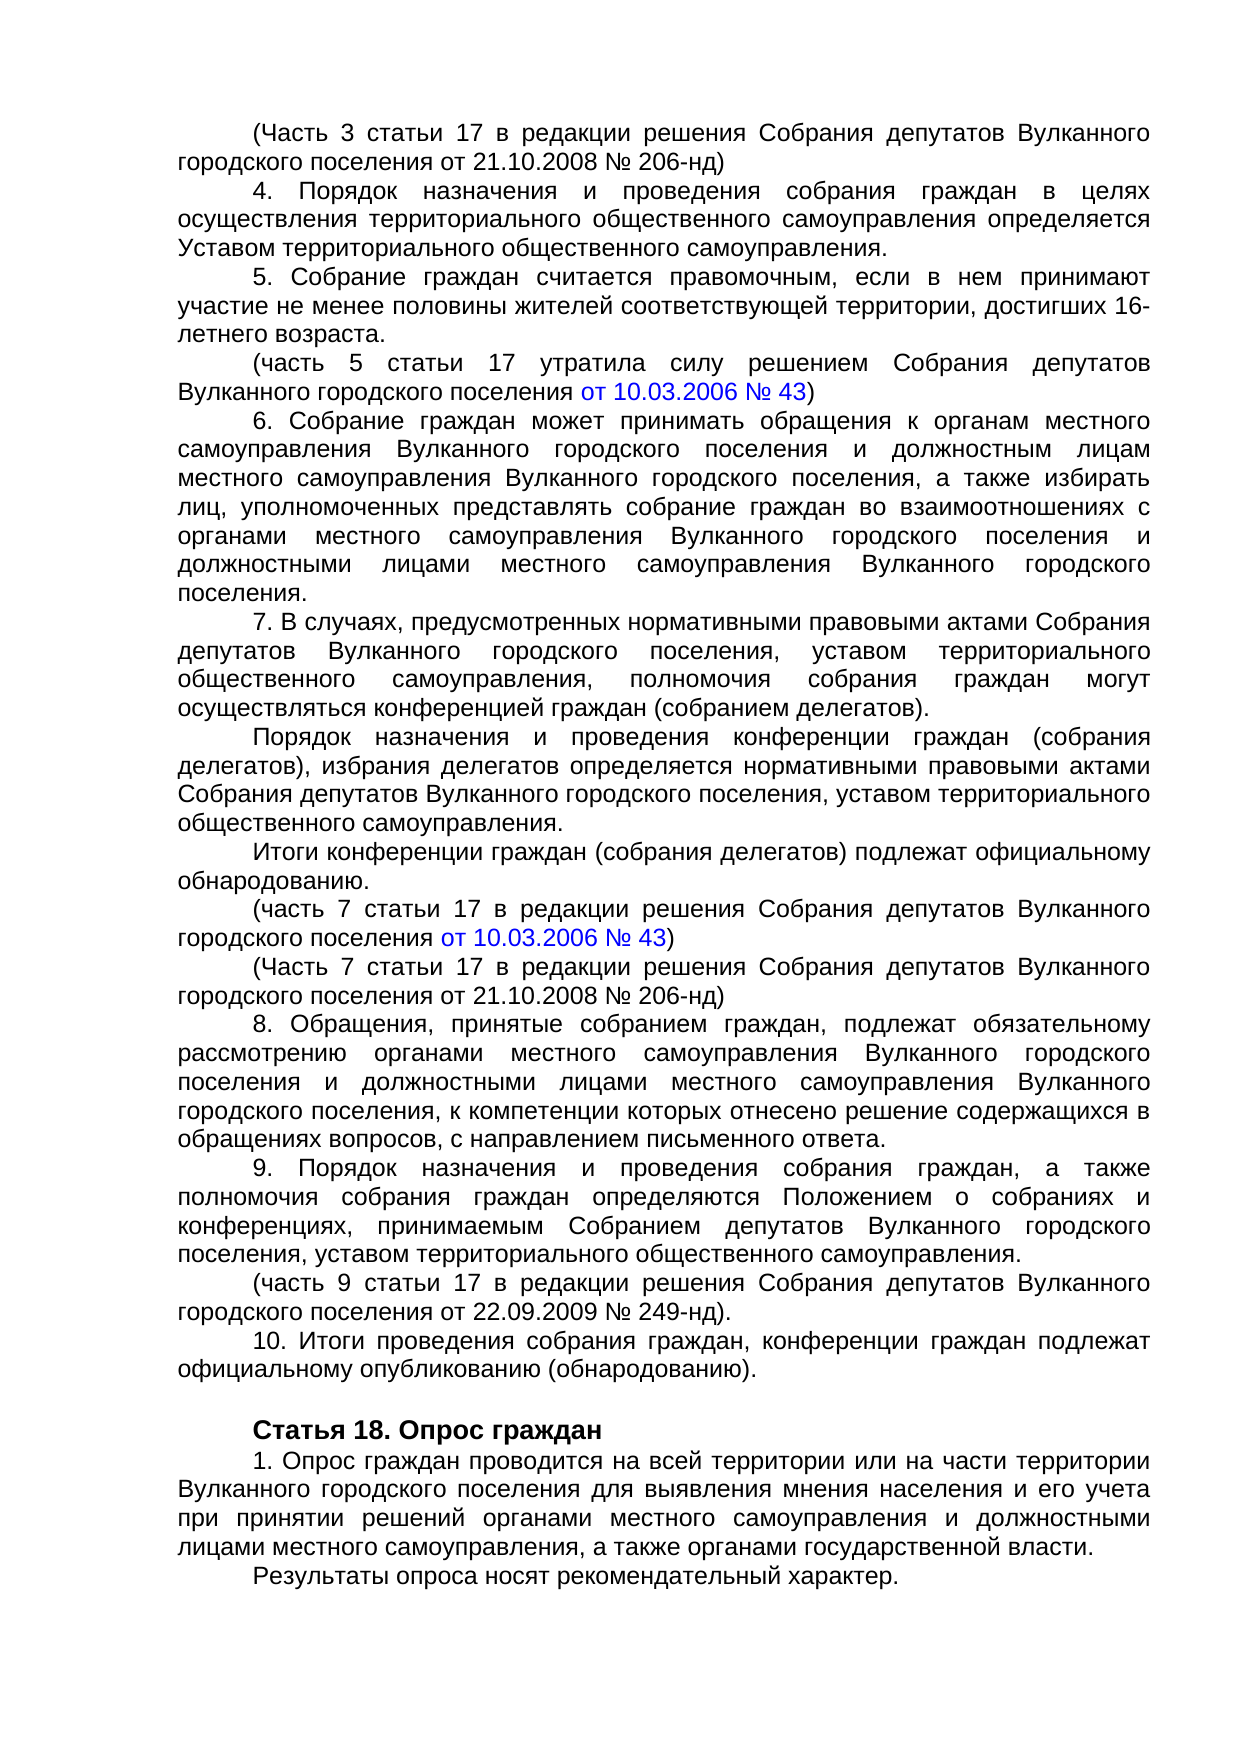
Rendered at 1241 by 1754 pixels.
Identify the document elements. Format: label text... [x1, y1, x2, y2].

text (Часть 7 статьи 17 в редакции решения Собрания депутатов Вулканного городского поселения от 21.10.2008 № 206-нд) [177, 952, 1152, 1009]
text 4. Порядок назначения и проведения собрания граждан в целях осуществления территориального общественного самоуправления определяется Уставом территориального общественного самоуправления. [177, 176, 1152, 262]
text (часть 9 статьи 17 в редакции решения Собрания депутатов Вулканного городского поселения от 22.09.2009 № 249-нд). [177, 1268, 1152, 1326]
text 1. Опрос граждан проводится на всей территории или на части территории Вулканного городского поселения для выявления мнения населения и его учета при принятии решений органами местного самоуправления и должностными лицами местного самоуправления, а также органами государственной власти. [177, 1446, 1152, 1561]
text (Часть 3 статьи 17 в редакции решения Собрания депутатов Вулканного городского поселения от 21.10.2008 № 206-нд) [177, 118, 1152, 176]
text Статья 18. Опрос граждан [177, 1414, 1152, 1446]
text (часть 5 статьи 17 утратила силу решением Собрания депутатов Вулканного городского поселения от 10.03.2006 № 43) [177, 348, 1152, 406]
text 7. В случаях, предусмотренных нормативными правовыми актами Собрания депутатов Вулканного городского поселения, уставом территориального общественного самоуправления, полномочия собрания граждан могут осуществляться конференцией граждан (собранием делегатов). [177, 607, 1152, 722]
text 10. Итоги проведения собрания граждан, конференции граждан подлежат официальному опубликованию (обнародованию). [177, 1326, 1152, 1383]
text 6. Собрание граждан может принимать обращения к органам местного самоуправления Вулканного городского поселения и должностным лицам местного самоуправления Вулканного городского поселения, а также избирать лиц, уполномоченных представлять собрание граждан во взаимоотношениях с органами местного самоуправления Вулканного городского поселения и должностными лицами местного самоуправления Вулканного городского поселения. [177, 406, 1152, 607]
text 8. Обращения, принятые собранием граждан, подлежат обязательному рассмотрению органами местного самоуправления Вулканного городского поселения и должностными лицами местного самоуправления Вулканного городского поселения, к компетенции которых отнесено решение содержащихся в обращениях вопросов, с направлением письменного ответа. [177, 1009, 1152, 1153]
text Порядок назначения и проведения конференции граждан (собрания делегатов), избрания делегатов определяется нормативными правовыми актами Собрания депутатов Вулканного городского поселения, уставом территориального общественного самоуправления. [177, 722, 1152, 837]
text 9. Порядок назначения и проведения собрания граждан, а также полномочия собрания граждан определяются Положением о собраниях и конференциях, принимаемым Собранием депутатов Вулканного городского поселения, уставом территориального общественного самоуправления. [177, 1153, 1152, 1268]
text Итоги конференции граждан (собрания делегатов) подлежат официальному обнародованию. [177, 837, 1152, 894]
text Результаты опроса носят рекомендательный характер. [177, 1561, 1152, 1589]
text (часть 7 статьи 17 в редакции решения Собрания депутатов Вулканного городского поселения от 10.03.2006 № 43) [177, 894, 1152, 952]
text 5. Собрание граждан считается правомочным, если в нем принимают участие не менее половины жителей соответствующей территории, достигших 16-летнего возраста. [177, 262, 1152, 348]
